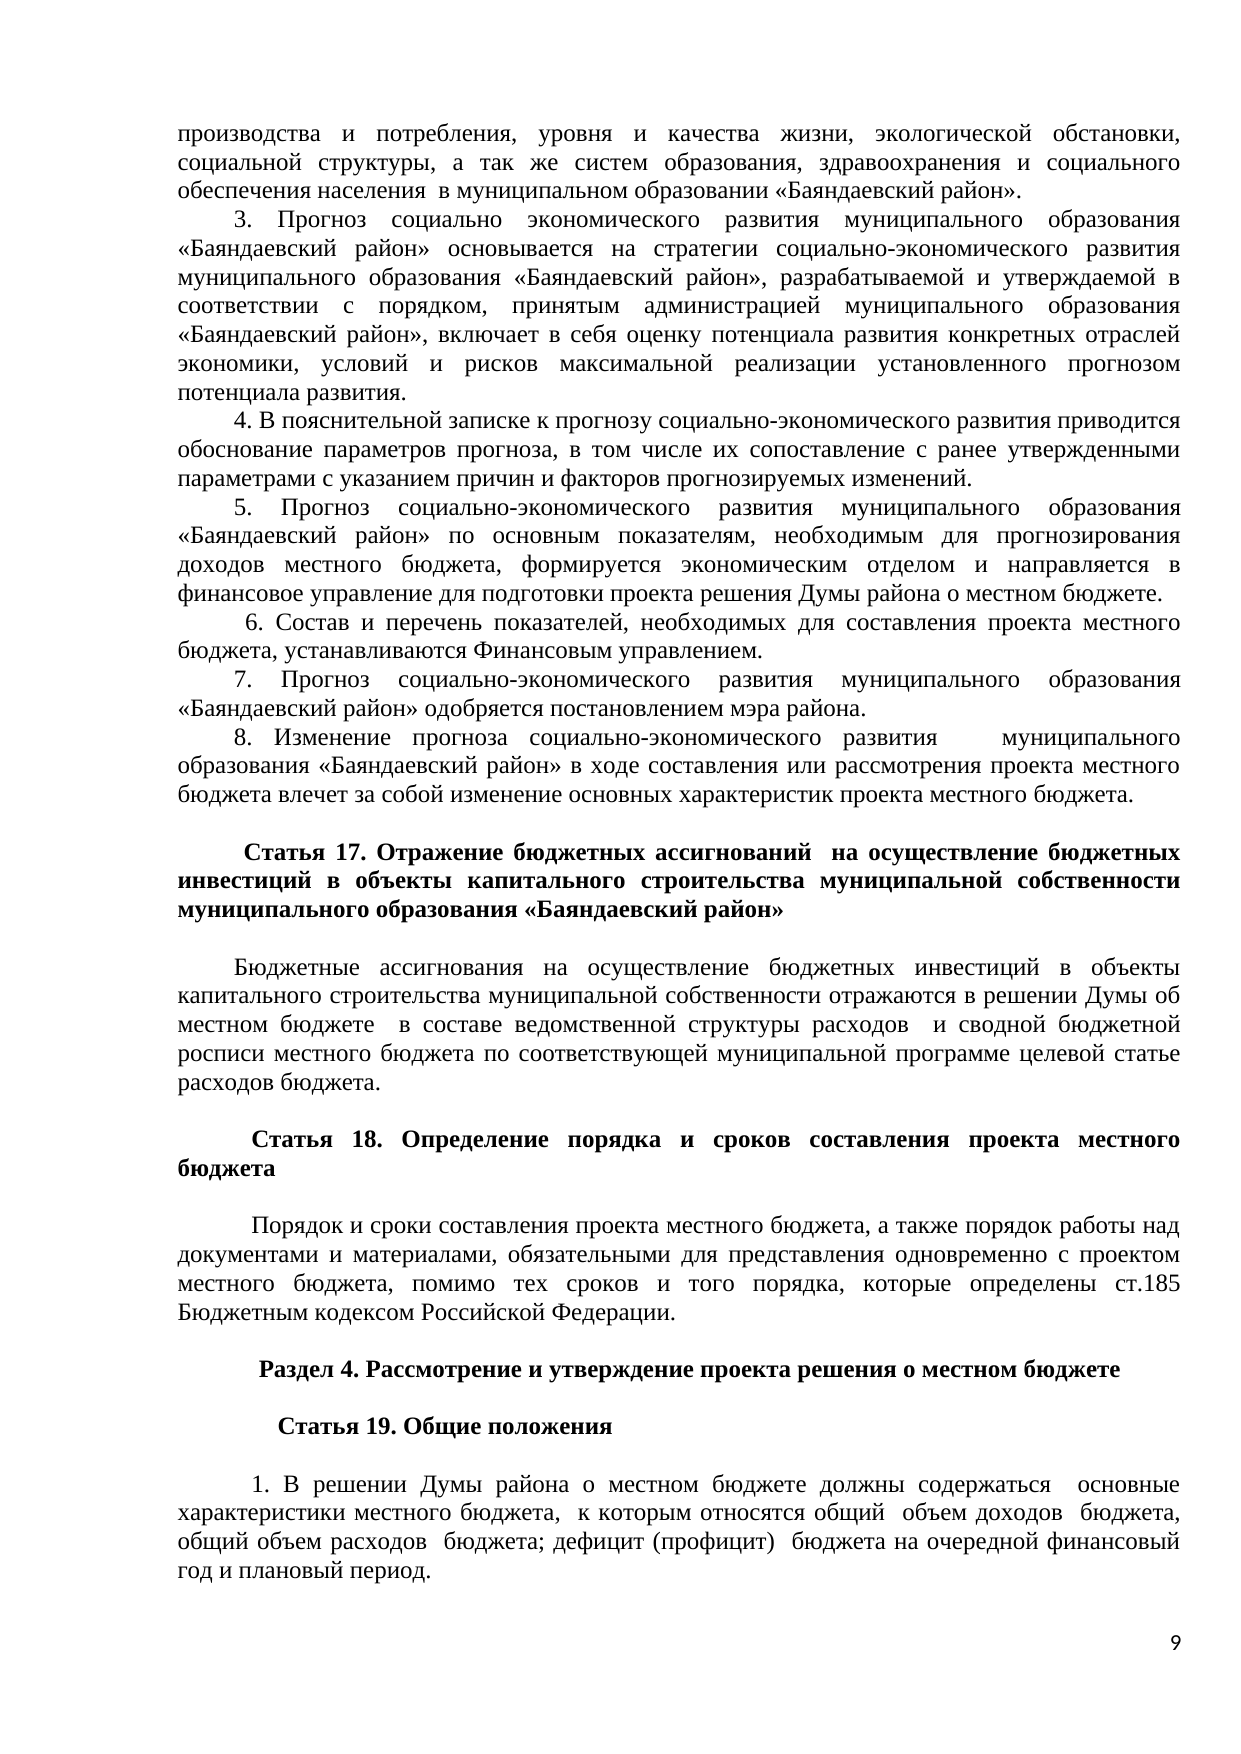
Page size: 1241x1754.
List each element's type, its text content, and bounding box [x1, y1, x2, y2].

text Порядок и сроки составления проекта местного бюджета, а также порядок работы над документами и материалами, обязательными для представления одновременно с проектом местного бюджета, помимо тех сроков и того порядка, которые определены ст.185 Бюджетным кодексом Российской Федерации. [177, 1211, 1181, 1326]
text 6. Состав и перечень показателей, необходимых для составления проекта местного бюджета, устанавливаются Финансовым управлением. [177, 607, 1181, 664]
text Статья 19. Общие положения [177, 1411, 1181, 1440]
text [177, 118, 1181, 204]
text 4. В пояснительной записке к прогнозу социально-экономического развития приводится обоснование параметров прогноза, в том числе их сопоставление с ранее утвержденными параметрами с указанием причин и факторов прогнозируемых изменений. [177, 406, 1181, 492]
text 5. Прогноз социально-экономического развития муниципального образования «Баяндаевский район» по основным показателям, необходимым для прогнозирования доходов местного бюджета, формируется экономическим отделом и направляется в финансовое управление для подготовки проекта решения Думы района о местном бюджете. [177, 492, 1181, 607]
text 3. Прогноз социально экономического развития муниципального образования «Баяндаевский район» основывается на стратегии социально-экономического развития муниципального образования «Баяндаевский район», разрабатываемой и утверждаемой в соответствии с порядком, принятым администрацией муниципального образования «Баяндаевский район», включает в себя оценку потенциала развития конкретных отраслей экономики, условий и рисков максимальной реализации установленного прогнозом потенциала развития. [177, 204, 1181, 406]
text Бюджетные ассигнования на осуществление бюджетных инвестиций в объекты капитального строительства муниципальной собственности отражаются в решении Думы об местном бюджете в составе ведомственной структуры расходов и сводной бюджетной росписи местного бюджета по соответствующей муниципальной программе целевой статье расходов бюджета. [177, 952, 1181, 1096]
text 1. В решении Думы района о местном бюджете должны содержаться основные характеристики местного бюджета, к которым относятся общий объем доходов бюджета, общий объем расходов бюджета; дефицит (профицит) бюджета на очередной финансовый год и плановый период. [177, 1469, 1181, 1584]
text Статья 18. Определение порядка и сроков составления проекта местного бюджета [177, 1124, 1181, 1182]
text 8. Изменение прогноза социально-экономического развития муниципального образования «Баяндаевский район» в ходе составления или рассмотрения проекта местного бюджета влечет за собой изменение основных характеристик проекта местного бюджета. [177, 722, 1181, 808]
text 7. Прогноз социально-экономического развития муниципального образования «Баяндаевский район» одобряется постановлением мэра района. [177, 664, 1181, 722]
text Статья 17. Отражение бюджетных ассигнований на осуществление бюджетных инвестиций в объекты капитального строительства муниципальной собственности муниципального образования «Баяндаевский район» [177, 837, 1181, 923]
text Раздел 4. Рассмотрение и утверждение проекта решения о местном бюджете [177, 1354, 1181, 1383]
